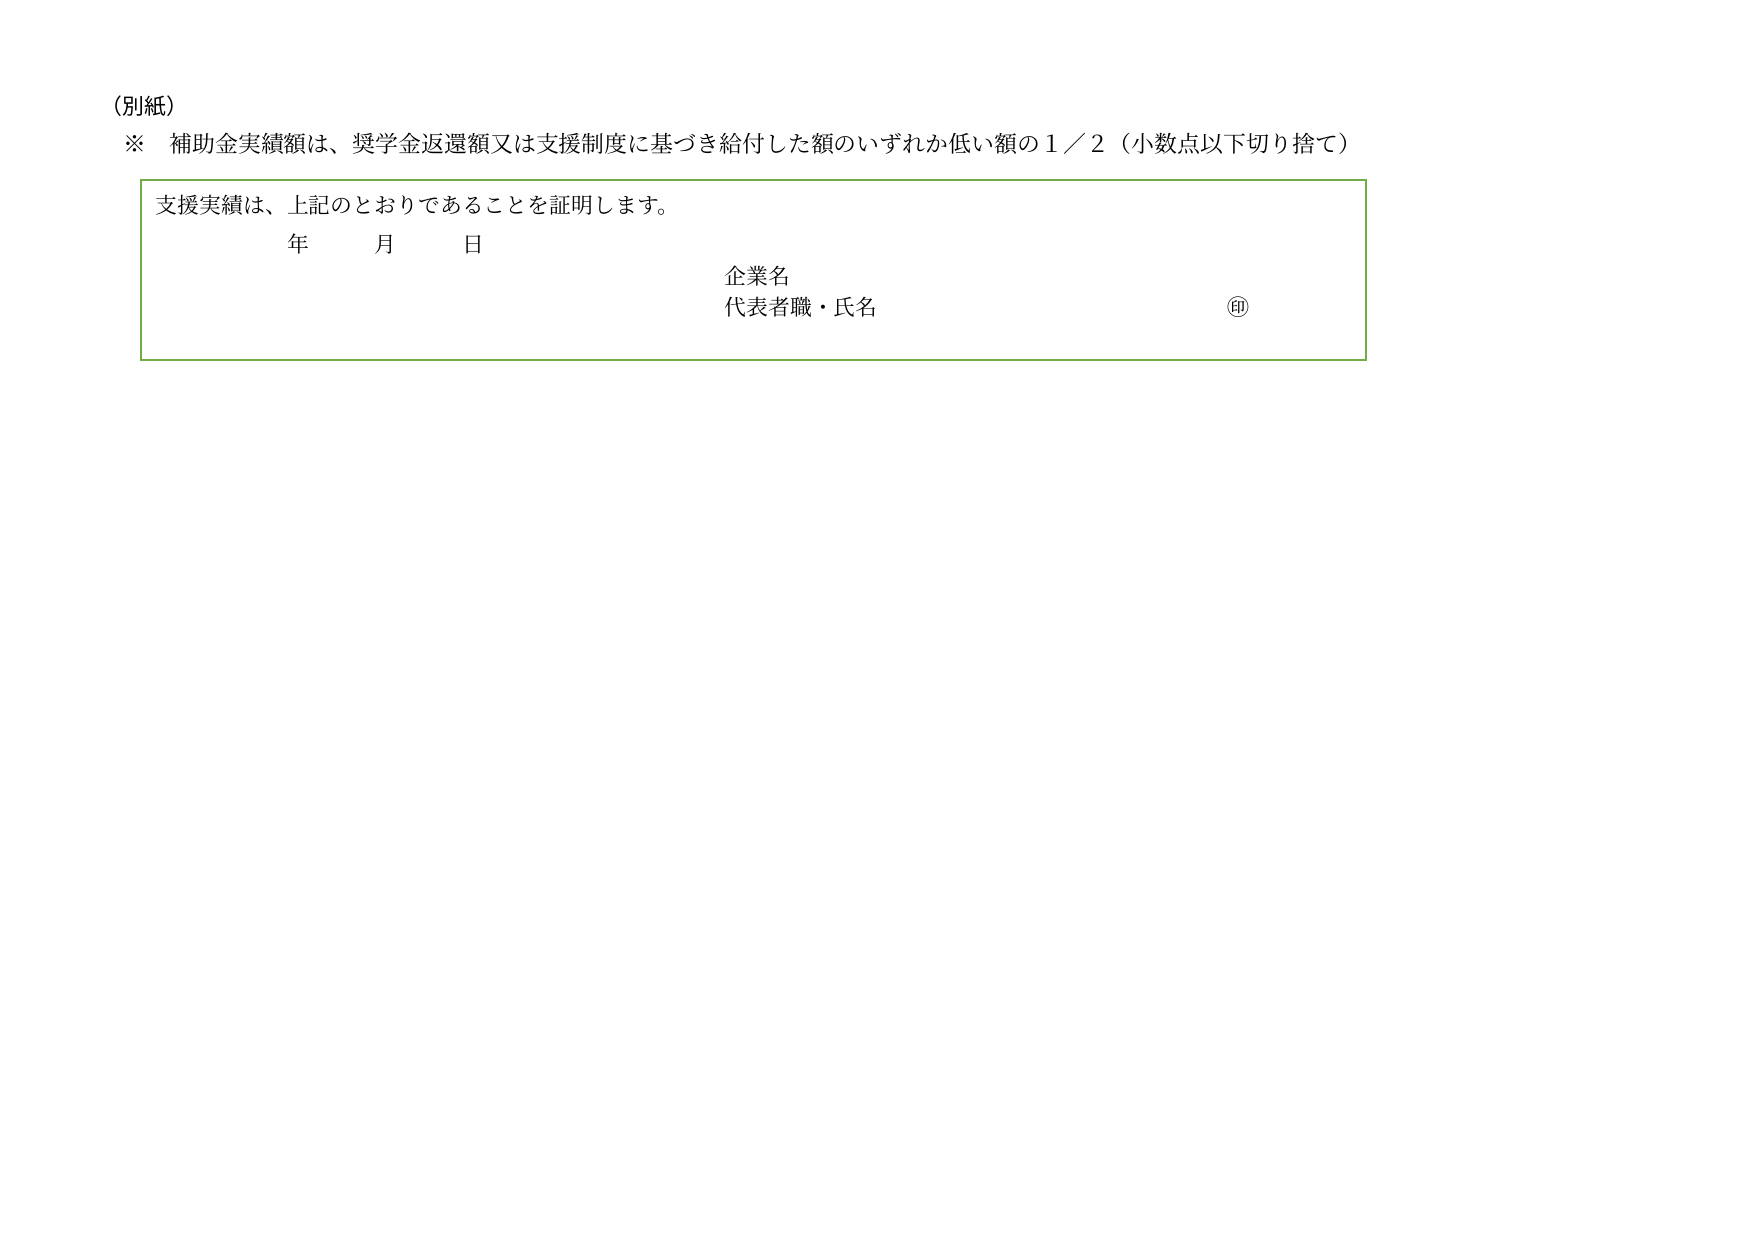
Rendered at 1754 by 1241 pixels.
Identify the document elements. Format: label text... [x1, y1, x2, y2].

text ※ 補助金実績額は、奨学金返還額又は支援制度に基づき給付した額のいずれか低い額の１／２（小数点以下切り捨て） [100, 124, 1653, 161]
